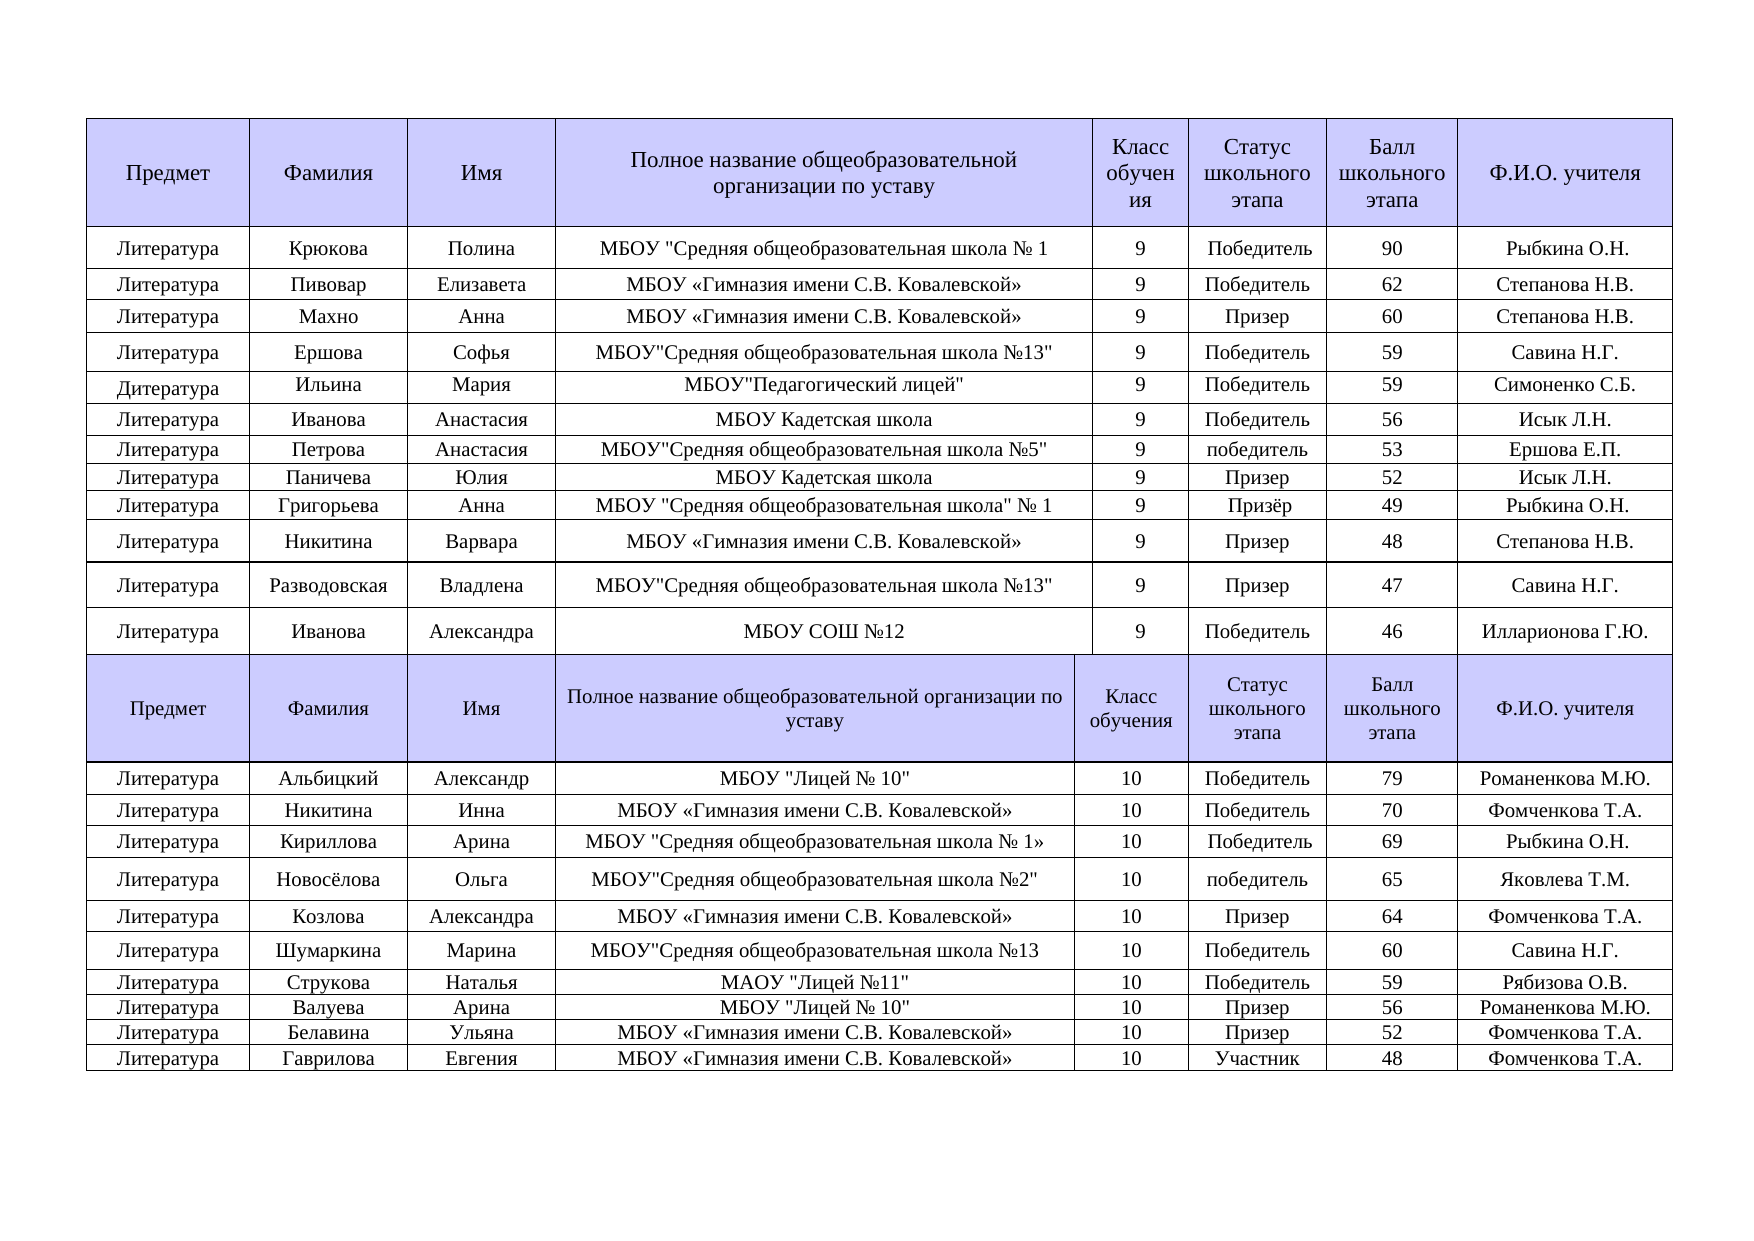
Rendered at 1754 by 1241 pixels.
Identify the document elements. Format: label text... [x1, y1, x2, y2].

table_cell Победитель [1189, 763, 1326, 794]
table_cell Полное название общеобразовательной организации по уставу [556, 655, 1074, 761]
table_cell 47 [1327, 563, 1457, 607]
table_cell Фомченкова Т.А. [1458, 1045, 1672, 1069]
table_cell Белавина [250, 1020, 407, 1044]
table_cell 10 [1075, 1020, 1188, 1044]
table_cell 60 [1327, 932, 1457, 968]
table_cell Призер [1189, 520, 1326, 561]
table_cell Ершова Е.П. [1458, 436, 1672, 463]
table_cell 10 [1075, 1045, 1188, 1069]
table_cell Дитература [87, 372, 249, 403]
table_cell Литература [87, 491, 249, 519]
table_cell МБОУ "Лицей № 10" [556, 763, 1074, 794]
table_header Полное название общеобразовательной организации по уставу [556, 119, 1092, 226]
table_cell 52 [1327, 1020, 1457, 1044]
table_cell Степанова Н.В. [1458, 269, 1672, 299]
table_cell Крюкова [250, 227, 407, 268]
table_cell Козлова [250, 901, 407, 931]
table_cell Призер [1189, 901, 1326, 931]
table_cell 52 [1327, 464, 1457, 490]
table_cell 9 [1093, 520, 1188, 561]
table_cell Победитель [1189, 372, 1326, 403]
table_cell 9 [1093, 563, 1188, 607]
table_cell Литература [87, 995, 249, 1019]
table_cell Юлия [408, 464, 555, 490]
table_cell Литература [87, 404, 249, 435]
table_header Ф.И.О. учителя [1458, 119, 1672, 226]
table_cell МБОУ "Лицей № 10" [556, 995, 1074, 1019]
table_cell МБОУ "Средняя общеобразовательная школа № 1 [556, 227, 1092, 268]
table_cell 10 [1075, 858, 1188, 900]
table_cell Призер [1189, 995, 1326, 1019]
table_cell Литература [87, 333, 249, 371]
table_cell 64 [1327, 901, 1457, 931]
table_cell МБОУ"Средняя общеобразовательная школа №13" [556, 563, 1092, 607]
table_cell Марина [408, 932, 555, 968]
table_cell Литература [87, 932, 249, 968]
table_cell Фомченкова Т.А. [1458, 901, 1672, 931]
table_cell 59 [1327, 333, 1457, 371]
table_cell Петрова [250, 436, 407, 463]
table_cell Призер [1189, 1020, 1326, 1044]
table_cell 46 [1327, 608, 1457, 653]
table_cell Литература [87, 436, 249, 463]
table_cell Анна [408, 491, 555, 519]
table_cell Григорьева [250, 491, 407, 519]
table_cell Имя [408, 655, 555, 761]
table_cell Литература [87, 464, 249, 490]
table_cell 9 [1093, 372, 1188, 403]
table_cell Савина Н.Г. [1458, 563, 1672, 607]
table_cell Варвара [408, 520, 555, 561]
table_cell Кириллова [250, 826, 407, 857]
table_cell МБОУ «Гимназия имени С.В. Ковалевской» [556, 520, 1092, 561]
table_cell Альбицкий [250, 763, 407, 794]
table_cell Исык Л.Н. [1458, 404, 1672, 435]
table_cell Никитина [250, 795, 407, 825]
table_header Класс обучения [1093, 119, 1188, 226]
table_cell Симоненко С.Б. [1458, 372, 1672, 403]
table_cell Фомченкова Т.А. [1458, 795, 1672, 825]
table_cell Владлена [408, 563, 555, 607]
table_cell 9 [1093, 227, 1188, 268]
table_cell Литература [87, 1045, 249, 1069]
table_cell Призер [1189, 464, 1326, 490]
table_cell Паничева [250, 464, 407, 490]
table_cell 10 [1075, 795, 1188, 825]
table_cell Анастасия [408, 436, 555, 463]
table_header Имя [408, 119, 555, 226]
table_cell МБОУ «Гимназия имени С.В. Ковалевской» [556, 901, 1074, 931]
table_cell МБОУ"Средняя общеобразовательная школа №13 [556, 932, 1074, 968]
table_cell победитель [1189, 858, 1326, 900]
table_cell Ульяна [408, 1020, 555, 1044]
table_cell Яковлева Т.М. [1458, 858, 1672, 900]
table_cell Савина Н.Г. [1458, 333, 1672, 371]
table_cell Валуева [250, 995, 407, 1019]
table_cell Статус школьного этапа [1189, 655, 1326, 761]
table_cell Никитина [250, 520, 407, 561]
table_cell 10 [1075, 932, 1188, 968]
table_cell Фомченкова Т.А. [1458, 1020, 1672, 1044]
table_cell Исык Л.Н. [1458, 464, 1672, 490]
table_cell Литература [87, 970, 249, 994]
table_cell Полина [408, 227, 555, 268]
table_cell Иванова [250, 404, 407, 435]
table_cell Ф.И.О. учителя [1458, 655, 1672, 761]
table_cell Участник [1189, 1045, 1326, 1069]
table_cell Литература [87, 520, 249, 561]
table_cell Степанова Н.В. [1458, 520, 1672, 561]
table_cell 48 [1327, 520, 1457, 561]
table_cell Романенкова М.Ю. [1458, 995, 1672, 1019]
table_cell Рыбкина О.Н. [1458, 826, 1672, 857]
table_cell 59 [1327, 372, 1457, 403]
table_cell Литература [87, 300, 249, 332]
table_cell Александр [408, 763, 555, 794]
table_cell Рябизова О.В. [1458, 970, 1672, 994]
table_cell МАОУ "Лицей №11" [556, 970, 1074, 994]
table_cell Литература [87, 858, 249, 900]
table_cell Победитель [1189, 932, 1326, 968]
table_header Предмет [87, 119, 249, 226]
table_cell МБОУ"Средняя общеобразовательная школа №13" [556, 333, 1092, 371]
table_cell Евгения [408, 1045, 555, 1069]
table_header Статус школьного этапа [1189, 119, 1326, 226]
table_cell 9 [1093, 491, 1188, 519]
table_cell 9 [1093, 300, 1188, 332]
table_cell Елизавета [408, 269, 555, 299]
table_cell 49 [1327, 491, 1457, 519]
table_cell 10 [1075, 995, 1188, 1019]
table_cell МБОУ"Средняя общеобразовательная школа №2" [556, 858, 1074, 900]
table_cell Ершова [250, 333, 407, 371]
table_cell Арина [408, 826, 555, 857]
table_cell Илларионова Г.Ю. [1458, 608, 1672, 653]
table_cell Гаврилова [250, 1045, 407, 1069]
table_cell Романенкова М.Ю. [1458, 763, 1672, 794]
table_cell Анастасия [408, 404, 555, 435]
table_cell Победитель [1189, 227, 1326, 268]
table_cell Степанова Н.В. [1458, 300, 1672, 332]
table_cell МБОУ Кадетская школа [556, 404, 1092, 435]
table_cell Победитель [1189, 269, 1326, 299]
table_cell Анна [408, 300, 555, 332]
table_cell Литература [87, 269, 249, 299]
table_cell Арина [408, 995, 555, 1019]
table_cell 62 [1327, 269, 1457, 299]
table_cell Победитель [1189, 826, 1326, 857]
table_cell МБОУ"Педагогический лицей" [556, 372, 1092, 403]
table_cell Победитель [1189, 608, 1326, 653]
table_cell Александра [408, 608, 555, 653]
table_cell Инна [408, 795, 555, 825]
table_cell МБОУ «Гимназия имени С.В. Ковалевской» [556, 300, 1092, 332]
table_cell 70 [1327, 795, 1457, 825]
table_cell 56 [1327, 404, 1457, 435]
table_cell Наталья [408, 970, 555, 994]
table_cell 56 [1327, 995, 1457, 1019]
table_cell Литература [87, 608, 249, 653]
table_cell МБОУ "Средняя общеобразовательная школа" № 1 [556, 491, 1092, 519]
table_cell Разводовская [250, 563, 407, 607]
table_cell Класс обучения [1075, 655, 1188, 761]
table_cell 9 [1093, 333, 1188, 371]
table_cell Новосёлова [250, 858, 407, 900]
table_cell 59 [1327, 970, 1457, 994]
table_cell 48 [1327, 1045, 1457, 1069]
table_cell Ильина [250, 372, 407, 403]
table_cell Струкова [250, 970, 407, 994]
table_cell Предмет [87, 655, 249, 761]
table_cell МБОУ «Гимназия имени С.В. Ковалевской» [556, 795, 1074, 825]
table_cell Литература [87, 795, 249, 825]
table_cell Победитель [1189, 970, 1326, 994]
table_cell Софья [408, 333, 555, 371]
table_cell победитель [1189, 436, 1326, 463]
table_header Фамилия [250, 119, 407, 226]
table_cell Рыбкина О.Н. [1458, 491, 1672, 519]
table_cell МБОУ «Гимназия имени С.В. Ковалевской» [556, 1045, 1074, 1069]
table_cell Победитель [1189, 333, 1326, 371]
table_cell Литература [87, 901, 249, 931]
table_cell 65 [1327, 858, 1457, 900]
table_cell Ольга [408, 858, 555, 900]
table_cell 53 [1327, 436, 1457, 463]
table_cell Литература [87, 227, 249, 268]
table_cell Махно [250, 300, 407, 332]
table_cell 10 [1075, 970, 1188, 994]
table_cell Призер [1189, 563, 1326, 607]
table_cell 69 [1327, 826, 1457, 857]
table_cell Литература [87, 563, 249, 607]
table_cell Шумаркина [250, 932, 407, 968]
table_cell Иванова [250, 608, 407, 653]
table_cell Александра [408, 901, 555, 931]
table_cell Призёр [1189, 491, 1326, 519]
table_cell Литература [87, 763, 249, 794]
table_cell 9 [1093, 436, 1188, 463]
table_cell Савина Н.Г. [1458, 932, 1672, 968]
table_cell МБОУ "Средняя общеобразовательная школа № 1» [556, 826, 1074, 857]
table_cell 9 [1093, 404, 1188, 435]
table_cell Литература [87, 826, 249, 857]
table_cell МБОУ СОШ №12 [556, 608, 1092, 653]
table_cell МБОУ «Гимназия имени С.В. Ковалевской» [556, 1020, 1074, 1044]
table_cell 9 [1093, 464, 1188, 490]
table_cell Литература [87, 1020, 249, 1044]
table_cell Пивовар [250, 269, 407, 299]
table_cell 90 [1327, 227, 1457, 268]
table_cell 10 [1075, 901, 1188, 931]
table_cell Победитель [1189, 795, 1326, 825]
table_cell Призер [1189, 300, 1326, 332]
table_cell МБОУ"Средняя общеобразовательная школа №5" [556, 436, 1092, 463]
table_cell МБОУ «Гимназия имени С.В. Ковалевской» [556, 269, 1092, 299]
table_cell 10 [1075, 826, 1188, 857]
table_cell Победитель [1189, 404, 1326, 435]
table_cell МБОУ Кадетская школа [556, 464, 1092, 490]
table_cell 60 [1327, 300, 1457, 332]
table_cell 9 [1093, 608, 1188, 653]
table_cell Фамилия [250, 655, 407, 761]
table_header Балл школьного этапа [1327, 119, 1457, 226]
table_cell 79 [1327, 763, 1457, 794]
table_cell Рыбкина О.Н. [1458, 227, 1672, 268]
table_cell 10 [1075, 763, 1188, 794]
table_cell 9 [1093, 269, 1188, 299]
table_cell Балл школьного этапа [1327, 655, 1457, 761]
table_cell Мария [408, 372, 555, 403]
